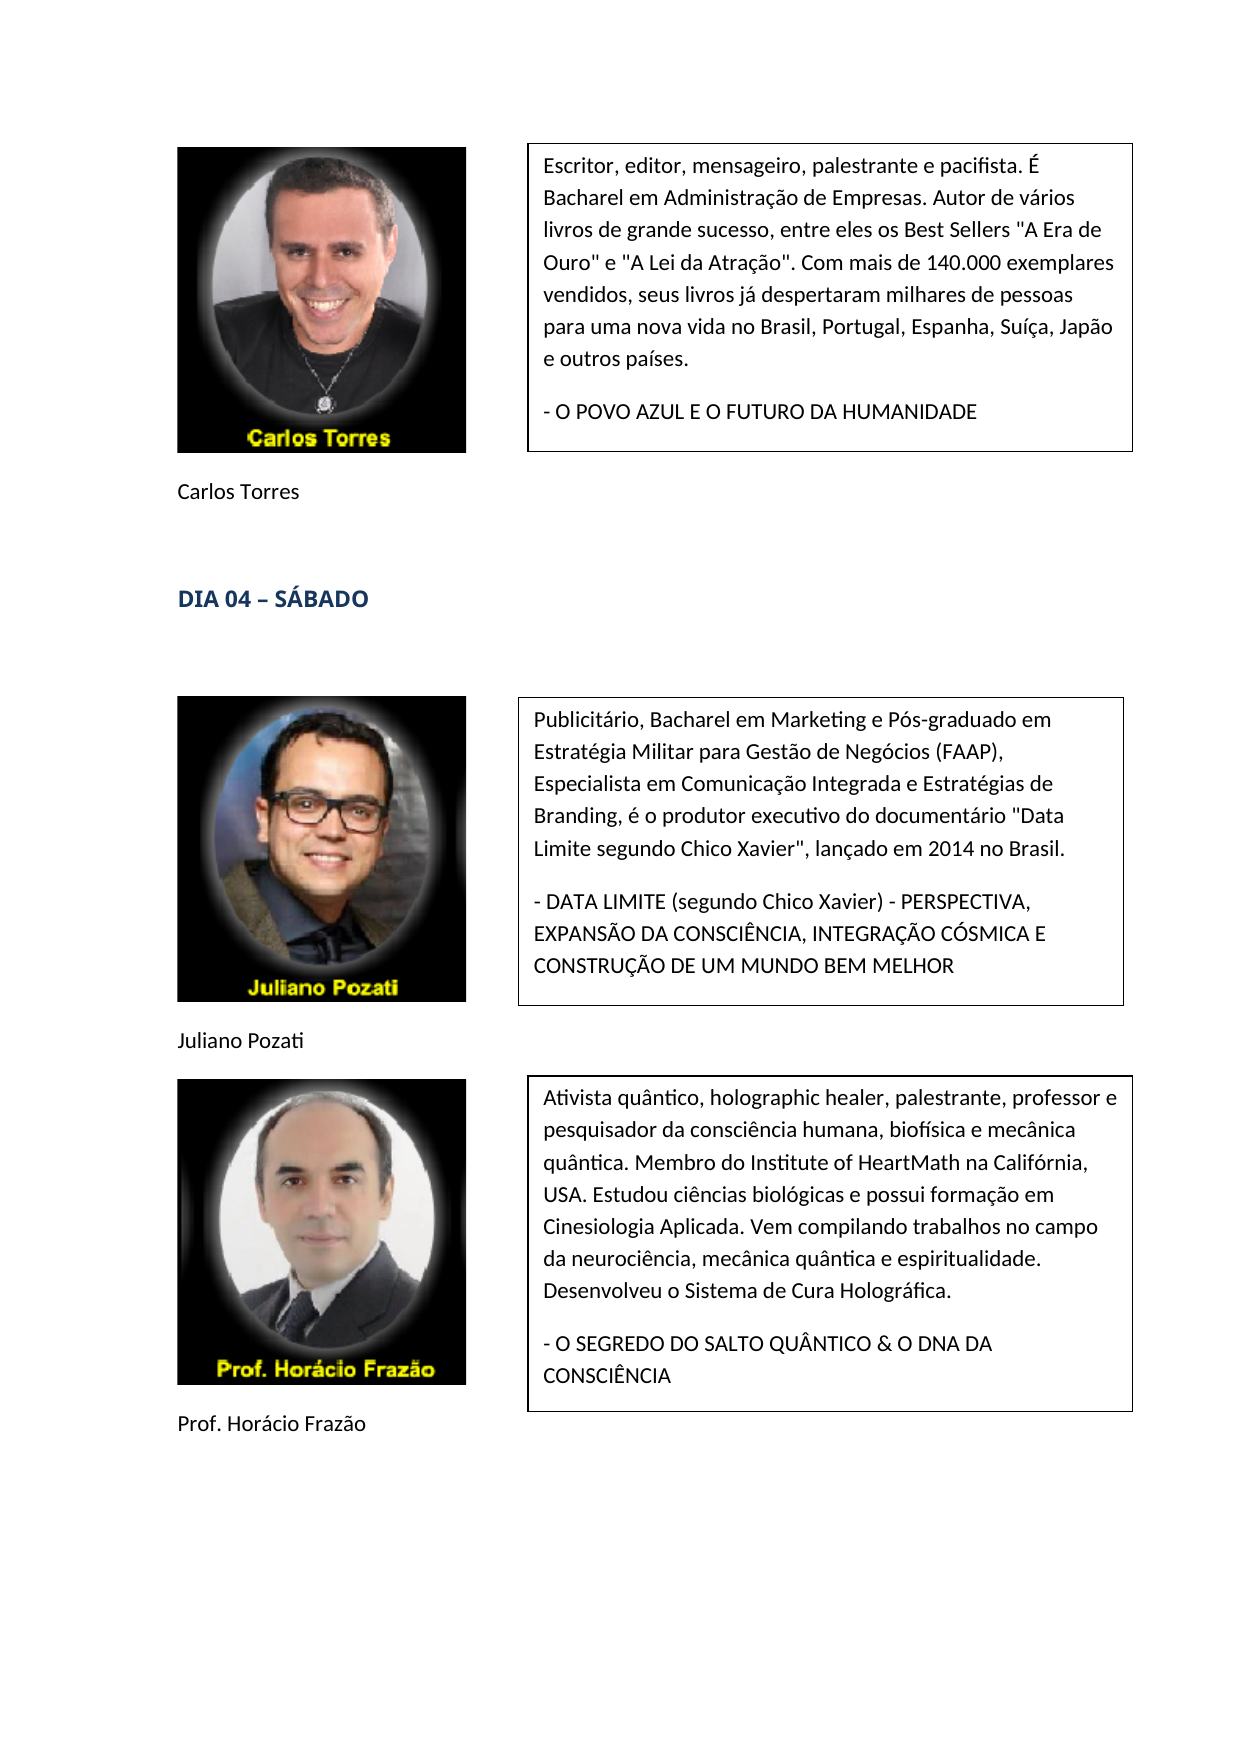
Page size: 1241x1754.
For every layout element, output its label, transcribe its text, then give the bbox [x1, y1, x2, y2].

text Juliano Pozati [177, 1027, 1063, 1054]
picture [177, 696, 467, 1002]
text Prof. Horácio Frazão [177, 1409, 1063, 1437]
text DIA 04 – SÁBADO [177, 583, 1063, 614]
picture [177, 1079, 467, 1385]
text Carlos Torres [177, 477, 1063, 505]
picture [177, 147, 467, 453]
